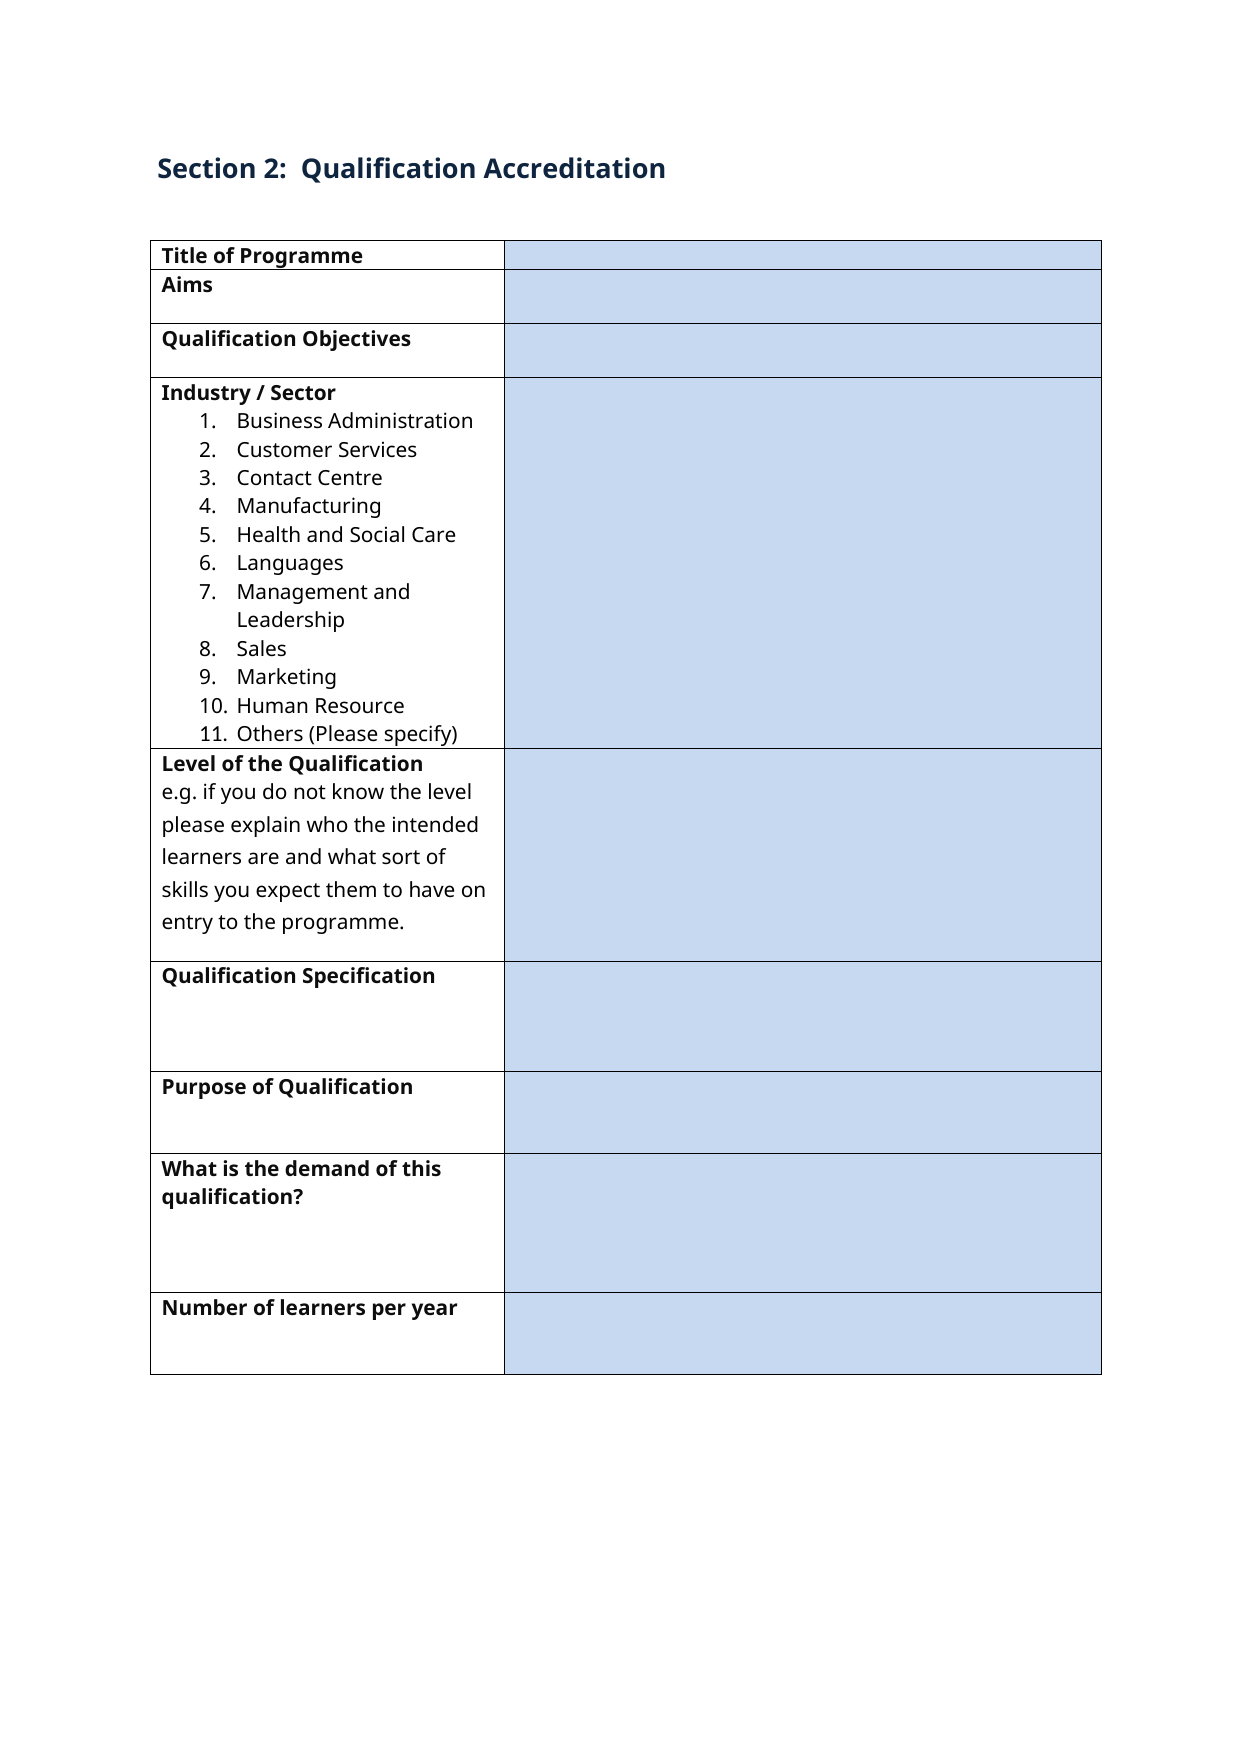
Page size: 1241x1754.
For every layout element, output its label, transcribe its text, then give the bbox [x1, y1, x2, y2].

table_cell Level of the Qualification e.g. if you do not know the level please explain who the intended learners are and what sort of skills you expect them to have on entry to the programme. [151, 749, 504, 961]
table_cell Number of learners per year [151, 1293, 504, 1374]
table_cell [505, 378, 1101, 748]
table_cell [505, 1072, 1101, 1153]
table_cell [505, 1293, 1101, 1374]
subtitle Section 2: Qualification Accreditation [150, 150, 1090, 187]
table_cell [505, 749, 1101, 961]
table_cell Industry / Sector Business Administration Customer Services Contact Centre Manufacturing Health and Social Care Languages Management and Leadership Sales Marketing Human Resource Others (Please specify) [151, 378, 504, 748]
table_cell [505, 1154, 1101, 1292]
table_cell Purpose of Qualification [151, 1072, 504, 1153]
table_cell [505, 962, 1101, 1071]
table_cell Aims [151, 270, 504, 323]
table_cell Qualification Specification [151, 962, 504, 1071]
table_header Title of Programme [151, 241, 504, 269]
table_cell [505, 324, 1101, 377]
table_header [505, 241, 1101, 269]
table_cell [505, 270, 1101, 323]
table_cell Qualification Objectives [151, 324, 504, 377]
table_cell What is the demand of this qualification? [151, 1154, 504, 1292]
